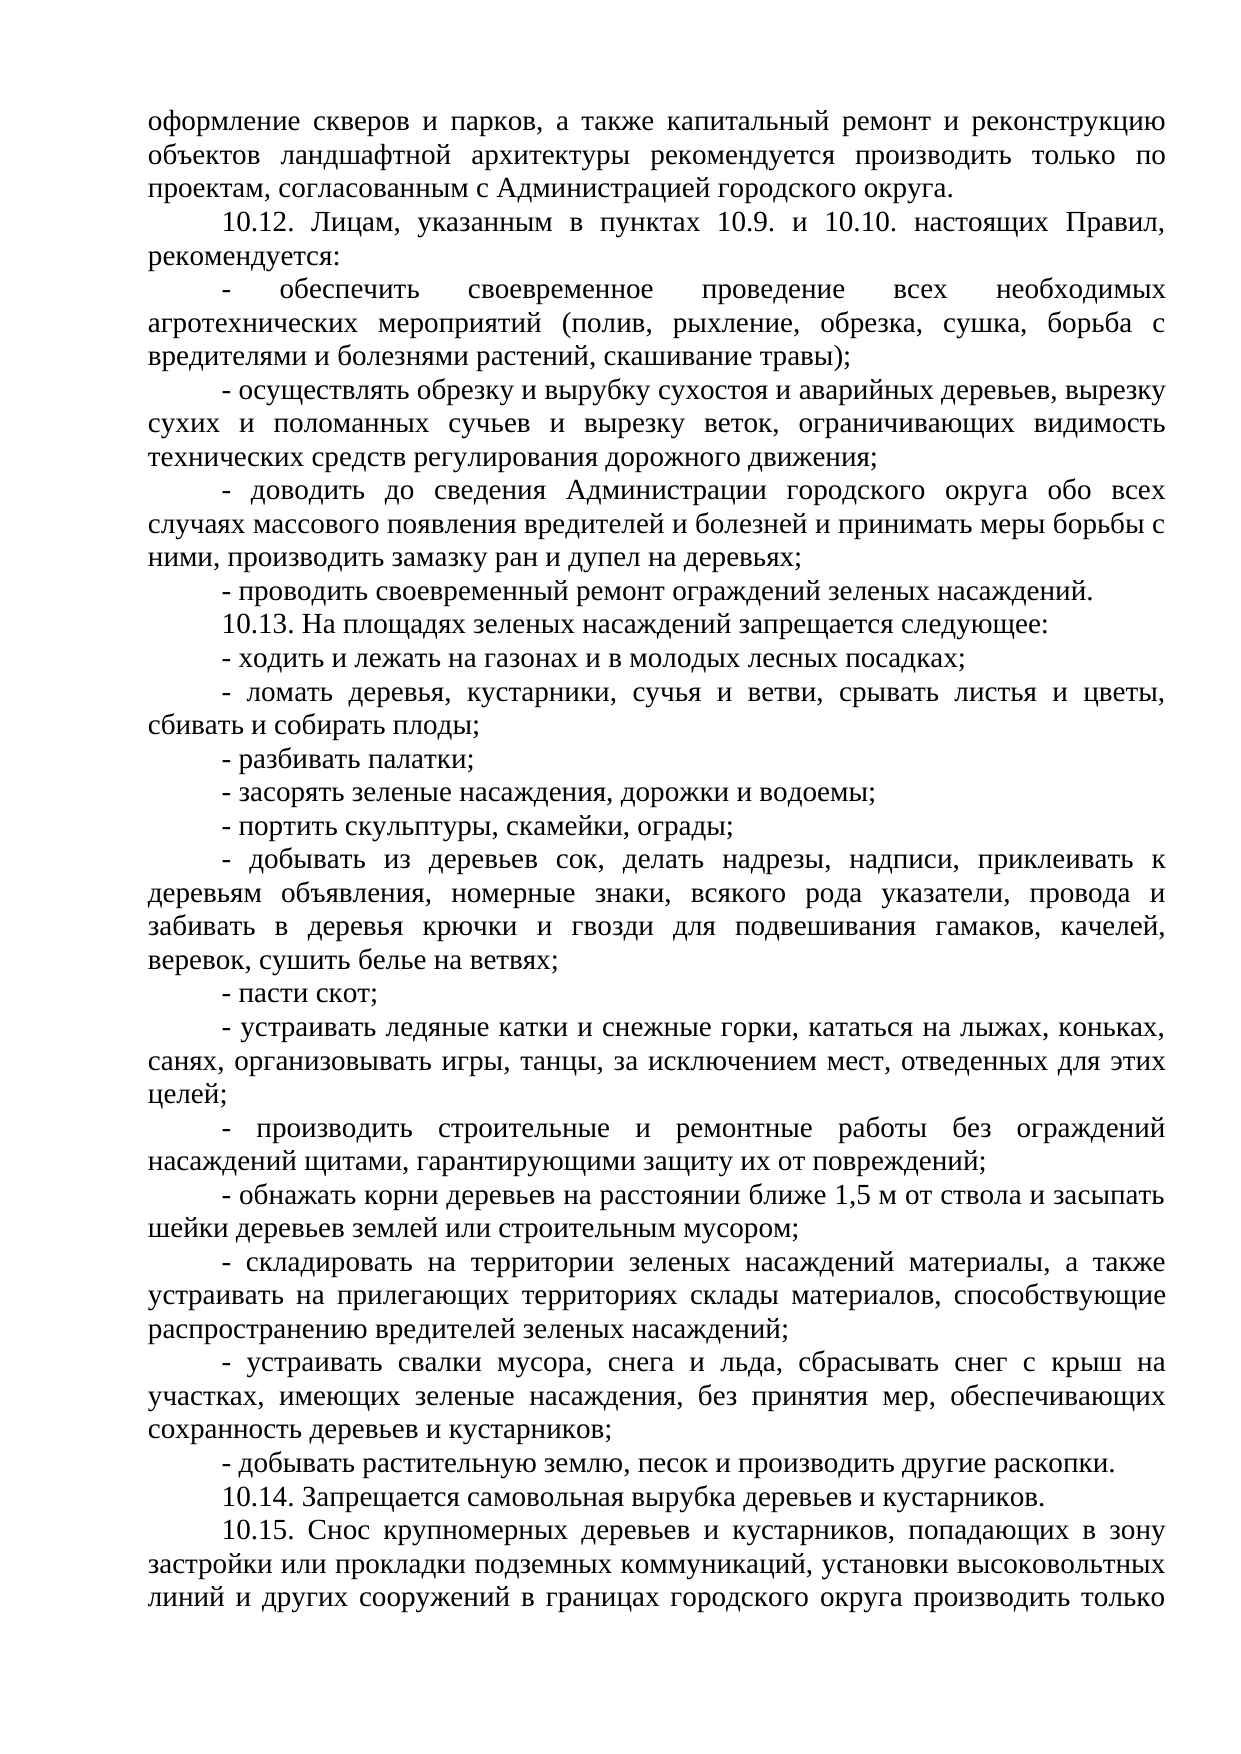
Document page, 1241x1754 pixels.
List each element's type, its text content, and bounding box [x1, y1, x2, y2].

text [148, 103, 1167, 204]
text - доводить до сведения Администрации городского округа обо всех случаях массового появления вредителей и болезней и принимать меры борьбы с ними, производить замазку ран и дупел на деревьях; [148, 472, 1167, 573]
text - устраивать свалки мусора, снега и льда, сбрасывать снег с крыш на участках, имеющих зеленые насаждения, без принятия мер, обеспечивающих сохранность деревьев и кустарников; [148, 1344, 1167, 1445]
text - обеспечить своевременное проведение всех необходимых агротехнических мероприятий (полив, рыхление, обрезка, сушка, борьба с вредителями и болезнями растений, скашивание травы); [148, 271, 1167, 372]
text - разбивать палатки; [148, 741, 1167, 774]
text 10.12. Лицам, указанным в пунктах 10.9. и 10.10. настоящих Правил, рекомендуется: [148, 204, 1167, 271]
text 10.14. Запрещается самовольная вырубка деревьев и кустарников. [148, 1479, 1167, 1512]
text - ломать деревья, кустарники, сучья и ветви, срывать листья и цветы, сбивать и собирать плоды; [148, 674, 1167, 741]
text - устраивать ледяные катки и снежные горки, кататься на лыжах, коньках, санях, организовывать игры, танцы, за исключением мест, отведенных для этих целей; [148, 1009, 1167, 1110]
text - проводить своевременный ремонт ограждений зеленых насаждений. [148, 573, 1167, 607]
text - добывать растительную землю, песок и производить другие раскопки. [148, 1445, 1167, 1479]
text - складировать на территории зеленых насаждений материалы, а также устраивать на прилегающих территориях склады материалов, способствующие распространению вредителей зеленых насаждений; [148, 1244, 1167, 1344]
text - производить строительные и ремонтные работы без ограждений насаждений щитами, гарантирующими защиту их от повреждений; [148, 1110, 1167, 1177]
text - пасти скот; [148, 976, 1167, 1009]
text 10.13. На площадях зеленых насаждений запрещается следующее: [148, 607, 1167, 640]
text - портить скульптуры, скамейки, ограды; [148, 808, 1167, 841]
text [148, 1512, 1167, 1613]
text - добывать из деревьев сок, делать надрезы, надписи, приклеивать к деревьям объявления, номерные знаки, всякого рода указатели, провода и забивать в деревья крючки и гвозди для подвешивания гамаков, качелей, веревок, сушить белье на ветвях; [148, 841, 1167, 976]
text - осуществлять обрезку и вырубку сухостоя и аварийных деревьев, вырезку сухих и поломанных сучьев и вырезку веток, ограничивающих видимость технических средств регулирования дорожного движения; [148, 372, 1167, 472]
text - засорять зеленые насаждения, дорожки и водоемы; [148, 774, 1167, 808]
text - ходить и лежать на газонах и в молодых лесных посадках; [148, 640, 1167, 674]
text - обнажать корни деревьев на расстоянии ближе 1,5 м от ствола и засыпать шейки деревьев землей или строительным мусором; [148, 1177, 1167, 1244]
